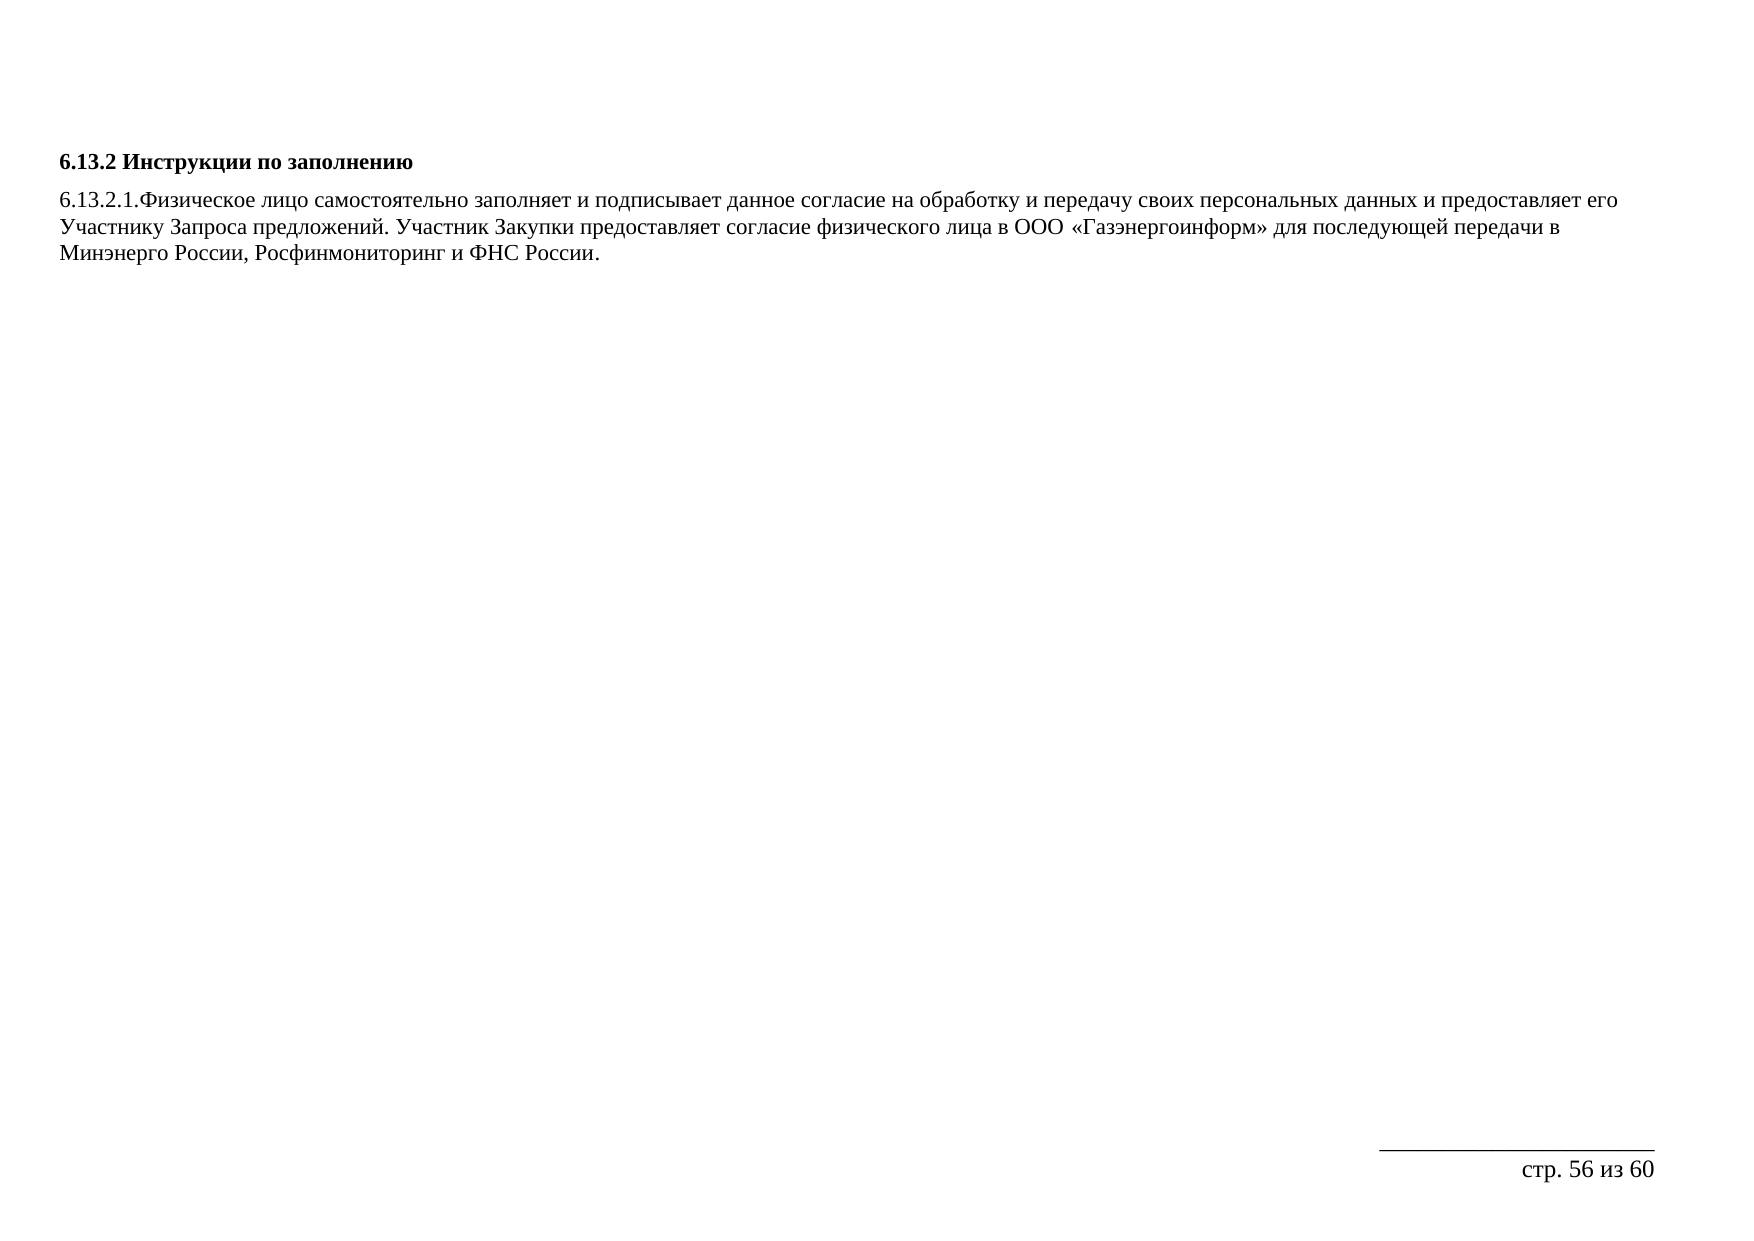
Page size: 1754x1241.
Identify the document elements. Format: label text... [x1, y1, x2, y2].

subtitle 6.13.2 Инструкции по заполнению [59, 148, 1654, 174]
text 6.13.2.1.Физическое лицо самостоятельно заполняет и подписывает данное согласие на обработку и передачу своих персональных данных и предоставляет его Участнику Запроса предложений. Участник Закупки предоставляет согласие физического лица в ООО «Газэнергоинформ» для последующей передачи в Минэнерго России, Росфинмониторинг и ФНС России. [59, 187, 1654, 266]
